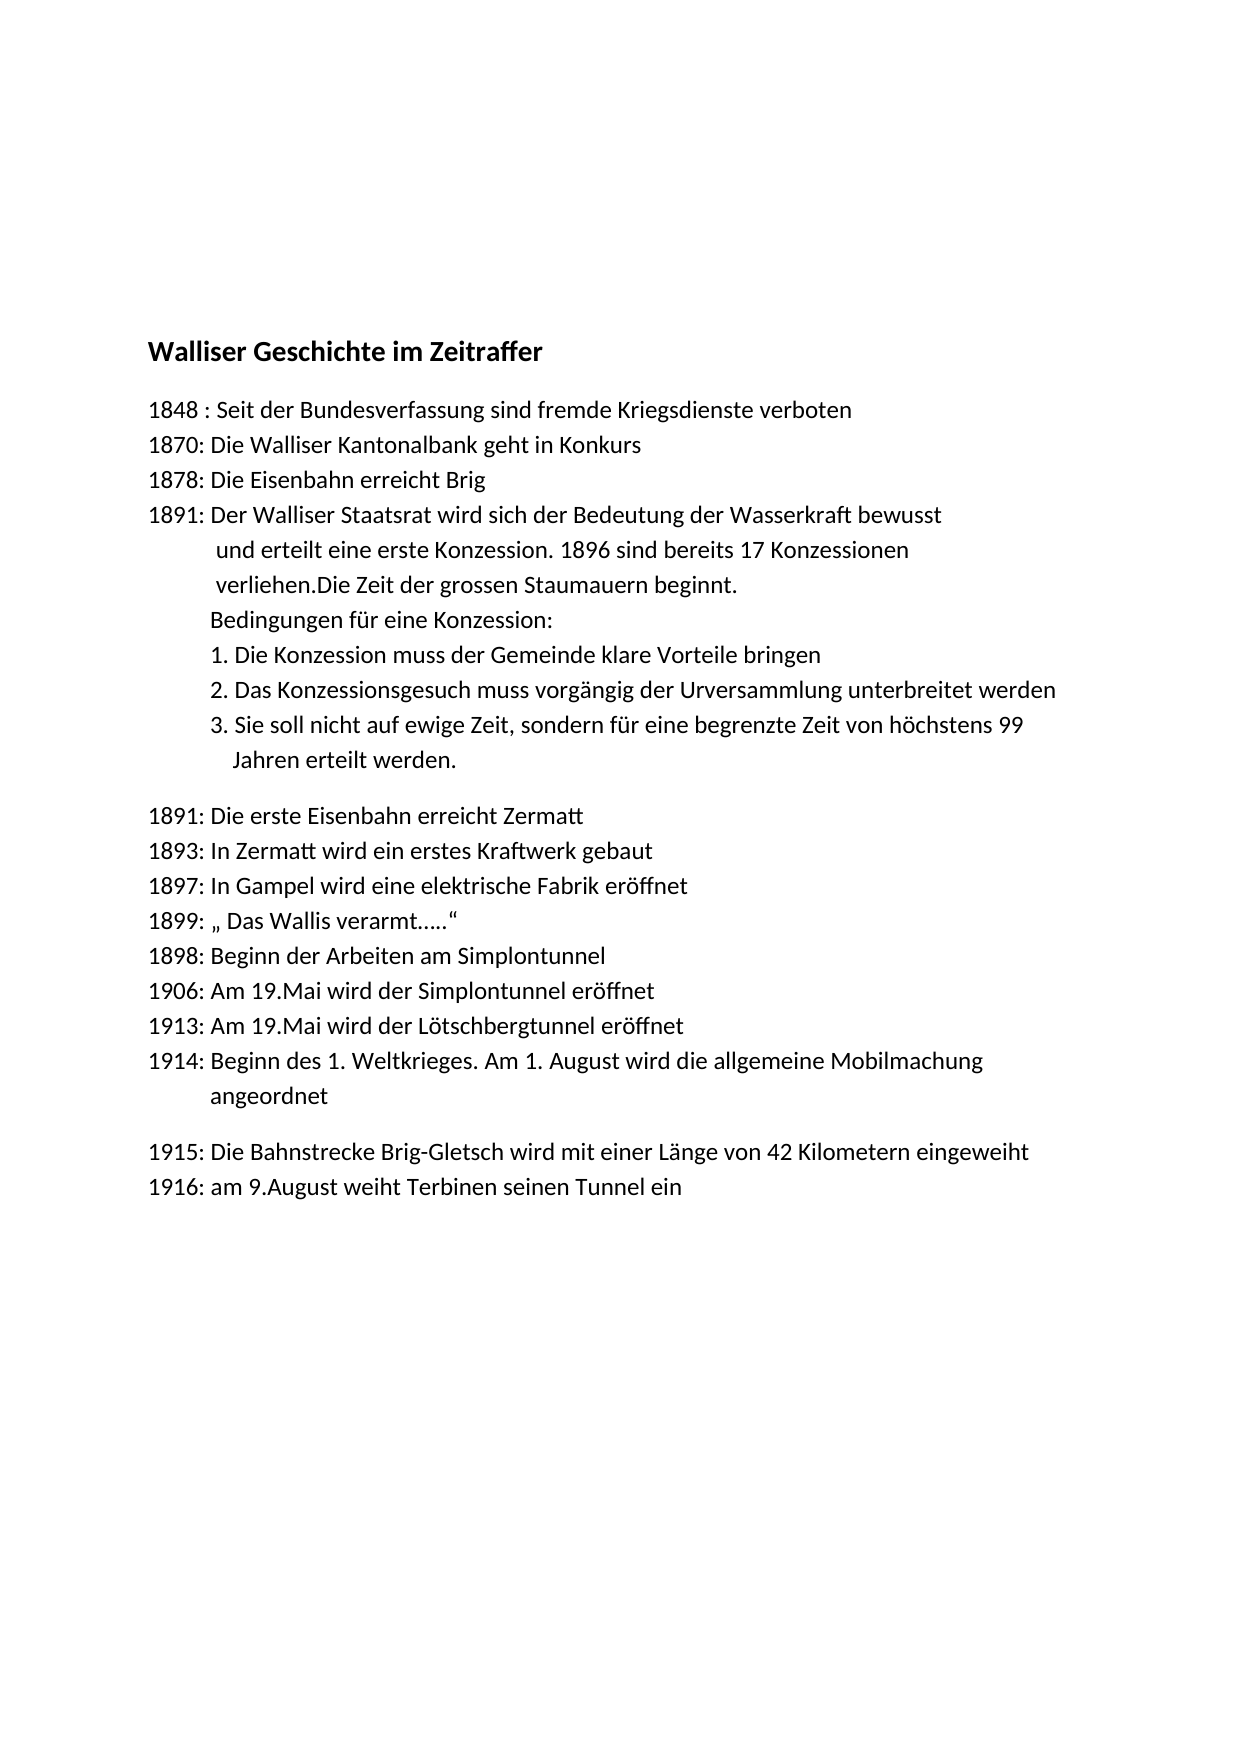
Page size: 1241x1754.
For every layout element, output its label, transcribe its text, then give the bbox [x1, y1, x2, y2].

text 1915: Die Bahnstrecke Brig-Gletsch wird mit einer Länge von 42 Kilometern eingeweiht 1916: am 9.August weiht Terbinen seinen Tunnel ein [148, 1136, 1093, 1202]
text 1891: Die erste Eisenbahn erreicht Zermatt 1893: In Zermatt wird ein erstes Kraftwerk gebaut 1897: In Gampel wird eine elektrische Fabrik eröffnet 1899: „ Das Wallis verarmt…..“ 1898: Beginn der Arbeiten am Simplontunnel 1906: Am 19.Mai wird der Simplontunnel eröffnet 1913: Am 19.Mai wird der Lötschbergtunnel eröffnet 1914: Beginn des 1. Weltkrieges. Am 1. August wird die allgemeine Mobilmachung angeordnet [148, 801, 1093, 1111]
text Walliser Geschichte im Zeitraffer [148, 333, 1093, 368]
text 1848 : Seit der Bundesverfassung sind fremde Kriegsdienste verboten 1870: Die Walliser Kantonalbank geht in Konkurs 1878: Die Eisenbahn erreicht Brig 1891: Der Walliser Staatsrat wird sich der Bedeutung der Wasserkraft bewusst und erteilt eine erste Konzession. 1896 sind bereits 17 Konzessionen verliehen.Die Zeit der grossen Staumauern beginnt. Bedingungen für eine Konzession: 1. Die Konzession muss der Gemeinde klare Vorteile bringen 2. Das Konzessionsgesuch muss vorgängig der Urversammlung unterbreitet werden 3. Sie soll nicht auf ewige Zeit, sondern für eine begrenzte Zeit von höchstens 99 Jahren erteilt werden. [148, 395, 1093, 775]
